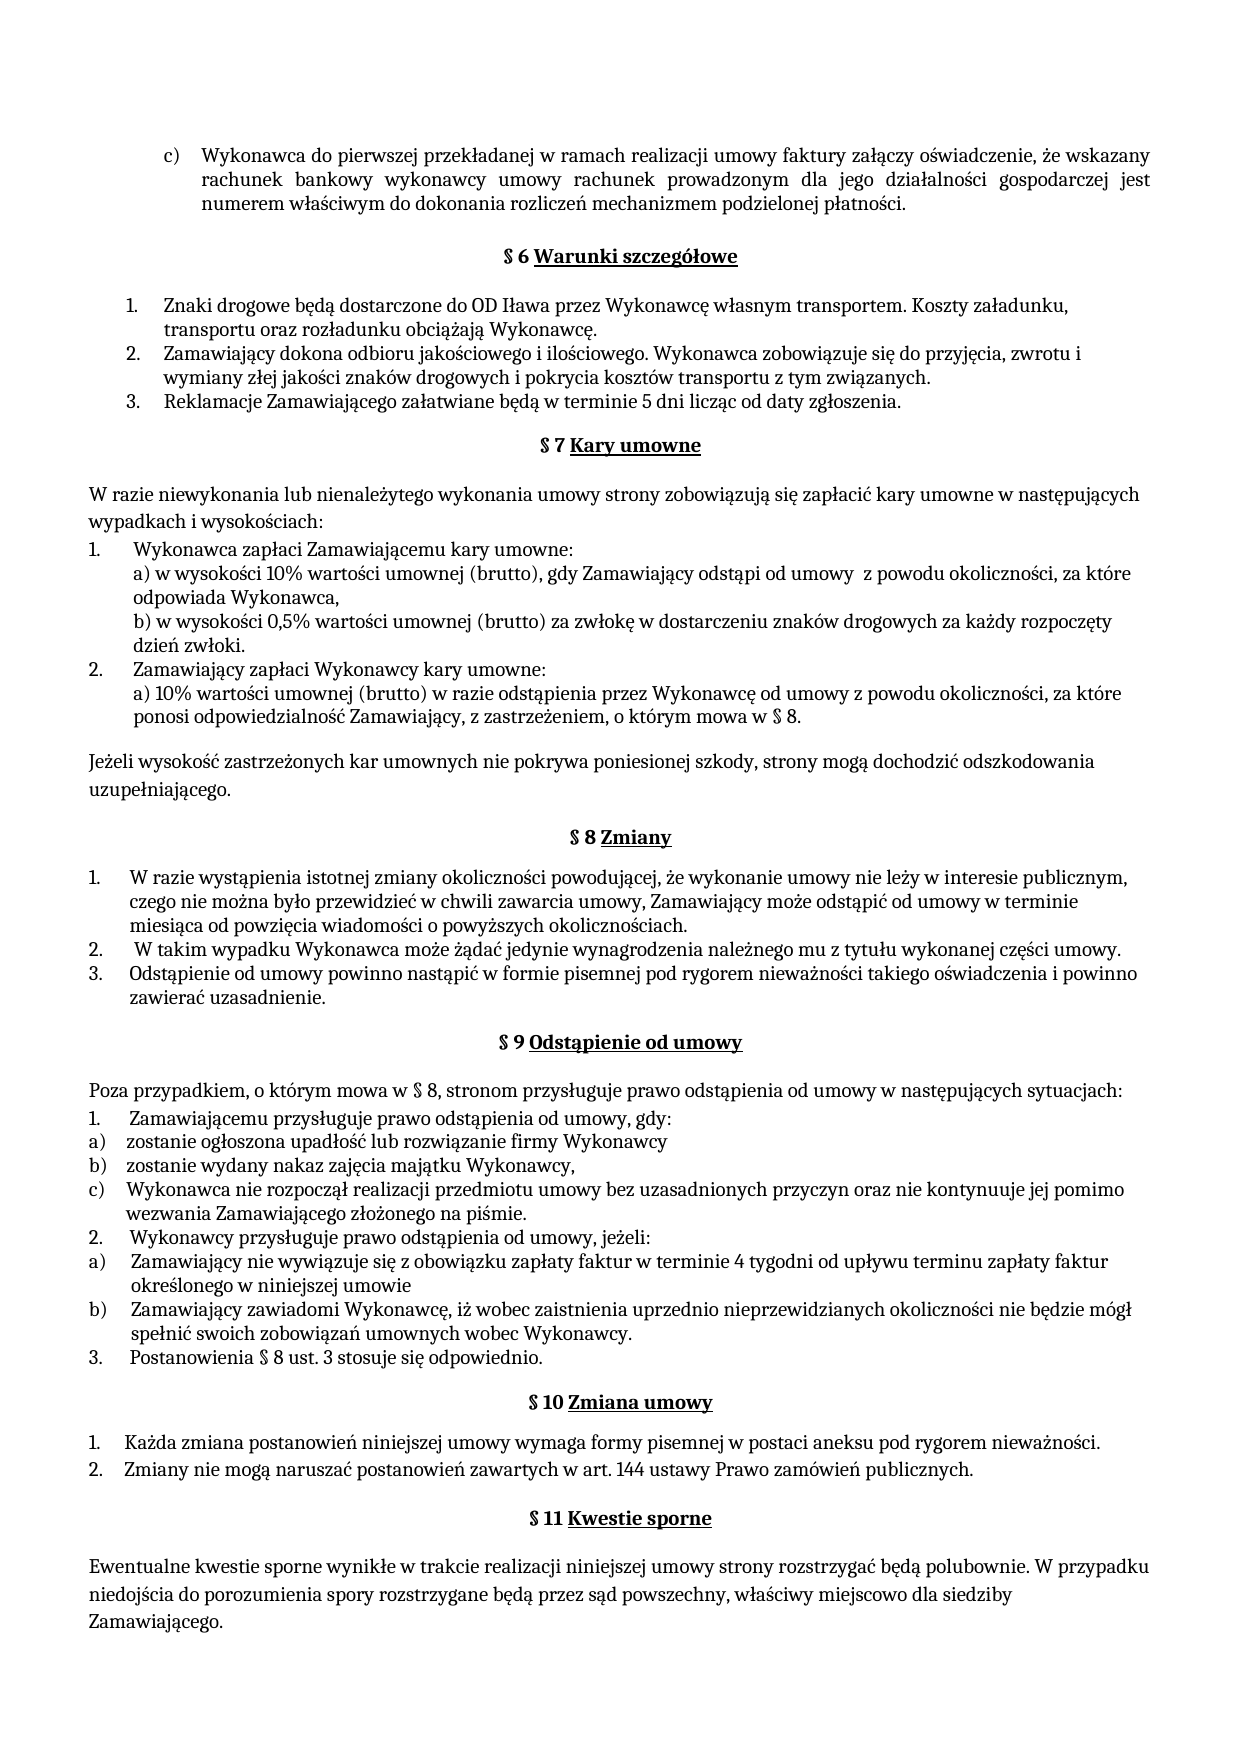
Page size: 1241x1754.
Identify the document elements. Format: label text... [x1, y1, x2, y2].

text § 8 Zmiany [89, 826, 1152, 850]
text W razie niewykonania lub nienależytego wykonania umowy strony zobowiązują się zapłacić kary umowne w następujących wypadkach i wysokościach: [89, 482, 1152, 534]
list Wykonawca do pierwszej przekładanej w ramach realizacji umowy faktury załączy oświadczenie, że wskazany rachunek bankowy wykonawcy umowy rachunek prowadzonym dla jego działalności gospodarczej jest numerem właściwym do dokonania rozliczeń mechanizmem podzielonej płatności. [164, 144, 1152, 216]
list Wykonawca zapłaci Zamawiającemu kary umowne: a) w wysokości 10% wartości umownej (brutto), gdy Zamawiający odstąpi od umowy z powodu okoliczności, za które odpowiada Wykonawca, b) w wysokości 0,5% wartości umownej (brutto) za zwłokę w dostarczeniu znaków drogowych za każdy rozpoczęty dzień zwłoki. [89, 537, 1152, 657]
list Wykonawcy przysługuje prawo odstąpienia od umowy, jeżeli: [89, 1226, 1152, 1250]
list Zamawiający zawiadomi Wykonawcę, iż wobec zaistnienia uprzednio nieprzewidzianych okoliczności nie będzie mógł spełnić swoich zobowiązań umownych wobec Wykonawcy. [89, 1298, 1152, 1346]
text Poza przypadkiem, o którym mowa w § 8, stronom przysługuje prawo odstąpienia od umowy w następujących sytuacjach: [89, 1079, 1152, 1103]
text Jeżeli wysokość zastrzeżonych kar umownych nie pokrywa poniesionej szkody, strony mogą dochodzić odszkodowania uzupełniającego. [89, 750, 1152, 801]
list Reklamacje Zamawiającego załatwiane będą w terminie 5 dni licząc od daty zgłoszenia. [126, 389, 1152, 413]
list Zamawiającemu przysługuje prawo odstąpienia od umowy, gdy: [89, 1106, 1152, 1130]
list W takim wypadku Wykonawca może żądać jedynie wynagrodzenia należnego mu z tytułu wykonanej części umowy. [89, 938, 1152, 962]
list Wykonawca nie rozpoczął realizacji przedmiotu umowy bez uzasadnionych przyczyn oraz nie kontynuuje jej pomimo wezwania Zamawiającego złożonego na piśmie. [89, 1178, 1152, 1226]
list Zamawiający dokona odbioru jakościowego i ilościowego. Wykonawca zobowiązuje się do przyjęcia, zwrotu i wymiany złej jakości znaków drogowych i pokrycia kosztów transportu z tym związanych. [126, 341, 1152, 389]
list Zamawiający nie wywiązuje się z obowiązku zapłaty faktur w terminie 4 tygodni od upływu terminu zapłaty faktur określonego w niniejszej umowie [89, 1250, 1152, 1298]
list Znaki drogowe będą dostarczone do OD Iława przez Wykonawcę własnym transportem. Koszty załadunku, transportu oraz rozładunku obciążają Wykonawcę. [126, 293, 1152, 341]
list zostanie ogłoszona upadłość lub rozwiązanie firmy Wykonawcy [89, 1130, 1152, 1154]
text Ewentualne kwestie sporne wynikłe w trakcie realizacji niniejszej umowy strony rozstrzygać będą polubownie. W przypadku niedojścia do porozumienia spory rozstrzygane będą przez sąd powszechny, właściwy miejscowo dla siedziby Zamawiającego. [89, 1555, 1152, 1634]
list W razie wystąpienia istotnej zmiany okoliczności powodującej, że wykonanie umowy nie leży w interesie publicznym, czego nie można było przewidzieć w chwili zawarcia umowy, Zamawiający może odstąpić od umowy w terminie miesiąca od powzięcia wiadomości o powyższych okolicznościach. [89, 866, 1152, 938]
text § 7 Kary umowne [89, 434, 1152, 458]
text § 9 Odstąpienie od umowy [89, 1030, 1152, 1054]
list Postanowienia § 8 ust. 3 stosuje się odpowiednio. [89, 1346, 1152, 1370]
list Odstąpienie od umowy powinno nastąpić w formie pisemnej pod rygorem nieważności takiego oświadczenia i powinno zawierać uzasadnienie. [89, 962, 1152, 1009]
list Każda zmiana postanowień niniejszej umowy wymaga formy pisemnej w postaci aneksu pod rygorem nieważności. [89, 1431, 1152, 1454]
list Zamawiający zapłaci Wykonawcy kary umowne: a) 10% wartości umownej (brutto) w razie odstąpienia przez Wykonawcę od umowy z powodu okoliczności, za które ponosi odpowiedzialność Zamawiający, z zastrzeżeniem, o którym mowa w § 8. [89, 657, 1152, 729]
text § 11 Kwestie sporne [89, 1506, 1152, 1530]
list zostanie wydany nakaz zajęcia majątku Wykonawcy, [89, 1154, 1152, 1178]
text § 10 Zmiana umowy [89, 1391, 1152, 1414]
list Zmiany nie mogą naruszać postanowień zawartych w art. 144 ustawy Prawo zamówień publicznych. [89, 1458, 1152, 1482]
text § 6 Warunki szczegółowe [89, 245, 1152, 269]
